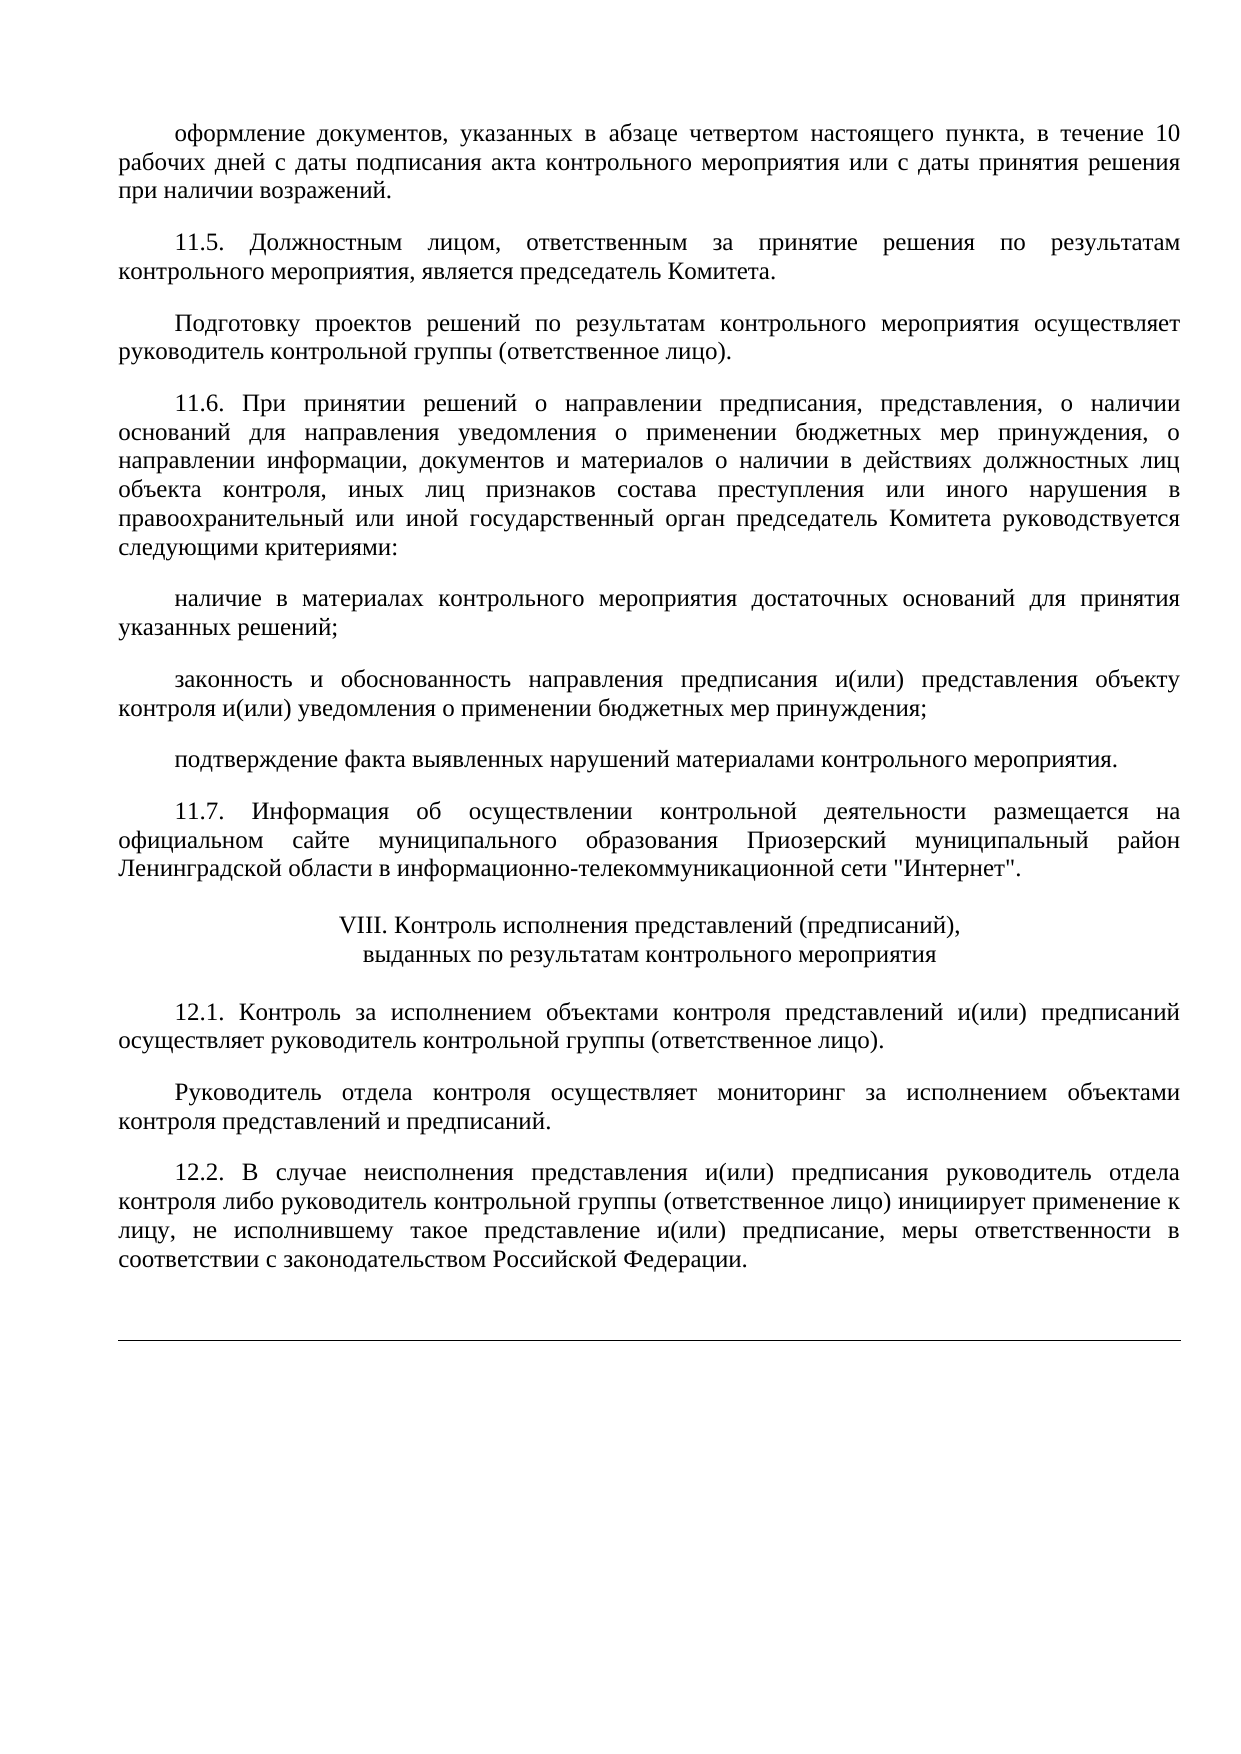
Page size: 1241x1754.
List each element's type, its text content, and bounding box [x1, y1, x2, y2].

text 11.6. При принятии решений о направлении предписания, представления, о наличии оснований для направления уведомления о применении бюджетных мер принуждения, о направлении информации, документов и материалов о наличии в действиях должностных лиц объекта контроля, иных лиц признаков состава преступления или иного нарушения в правоохранительный или иной государственный орган председатель Комитета руководствуется следующими критериями: [118, 388, 1181, 561]
text Подготовку проектов решений по результатам контрольного мероприятия осуществляет руководитель контрольной группы (ответственное лицо). [118, 308, 1181, 365]
text законность и обоснованность направления предписания и(или) представления объекту контроля и(или) уведомления о применении бюджетных мер принуждения; [118, 664, 1181, 721]
text наличие в материалах контрольного мероприятия достаточных оснований для принятия указанных решений; [118, 583, 1181, 641]
text оформление документов, указанных в абзаце четвертом настоящего пункта, в течение 10 рабочих дней с даты подписания акта контрольного мероприятия или с даты принятия решения при наличии возражений. [118, 118, 1181, 204]
text 11.5. Должностным лицом, ответственным за принятие решения по результатам контрольного мероприятия, является председатель Комитета. [118, 227, 1181, 285]
text подтверждение факта выявленных нарушений материалами контрольного мероприятия. [118, 744, 1181, 773]
text 12.2. В случае неисполнения представления и(или) предписания руководитель отдела контроля либо руководитель контрольной группы (ответственное лицо) инициирует применение к лицу, не исполнившему такое представление и(или) предписание, меры ответственности в соответствии с законодательством Российской Федерации. [118, 1157, 1181, 1272]
text Руководитель отдела контроля осуществляет мониторинг за исполнением объектами контроля представлений и предписаний. [118, 1077, 1181, 1134]
text VIII. Контроль исполнения представлений (предписаний), [118, 910, 1181, 939]
text 12.1. Контроль за исполнением объектами контроля представлений и(или) предписаний осуществляет руководитель контрольной группы (ответственное лицо). [118, 997, 1181, 1054]
text выданных по результатам контрольного мероприятия [118, 939, 1181, 968]
text 11.7. Информация об осуществлении контрольной деятельности размещается на официальном сайте муниципального образования Приозерский муниципальный район Ленинградской области в информационно-телекоммуникационной сети "Интернет". [118, 796, 1181, 882]
